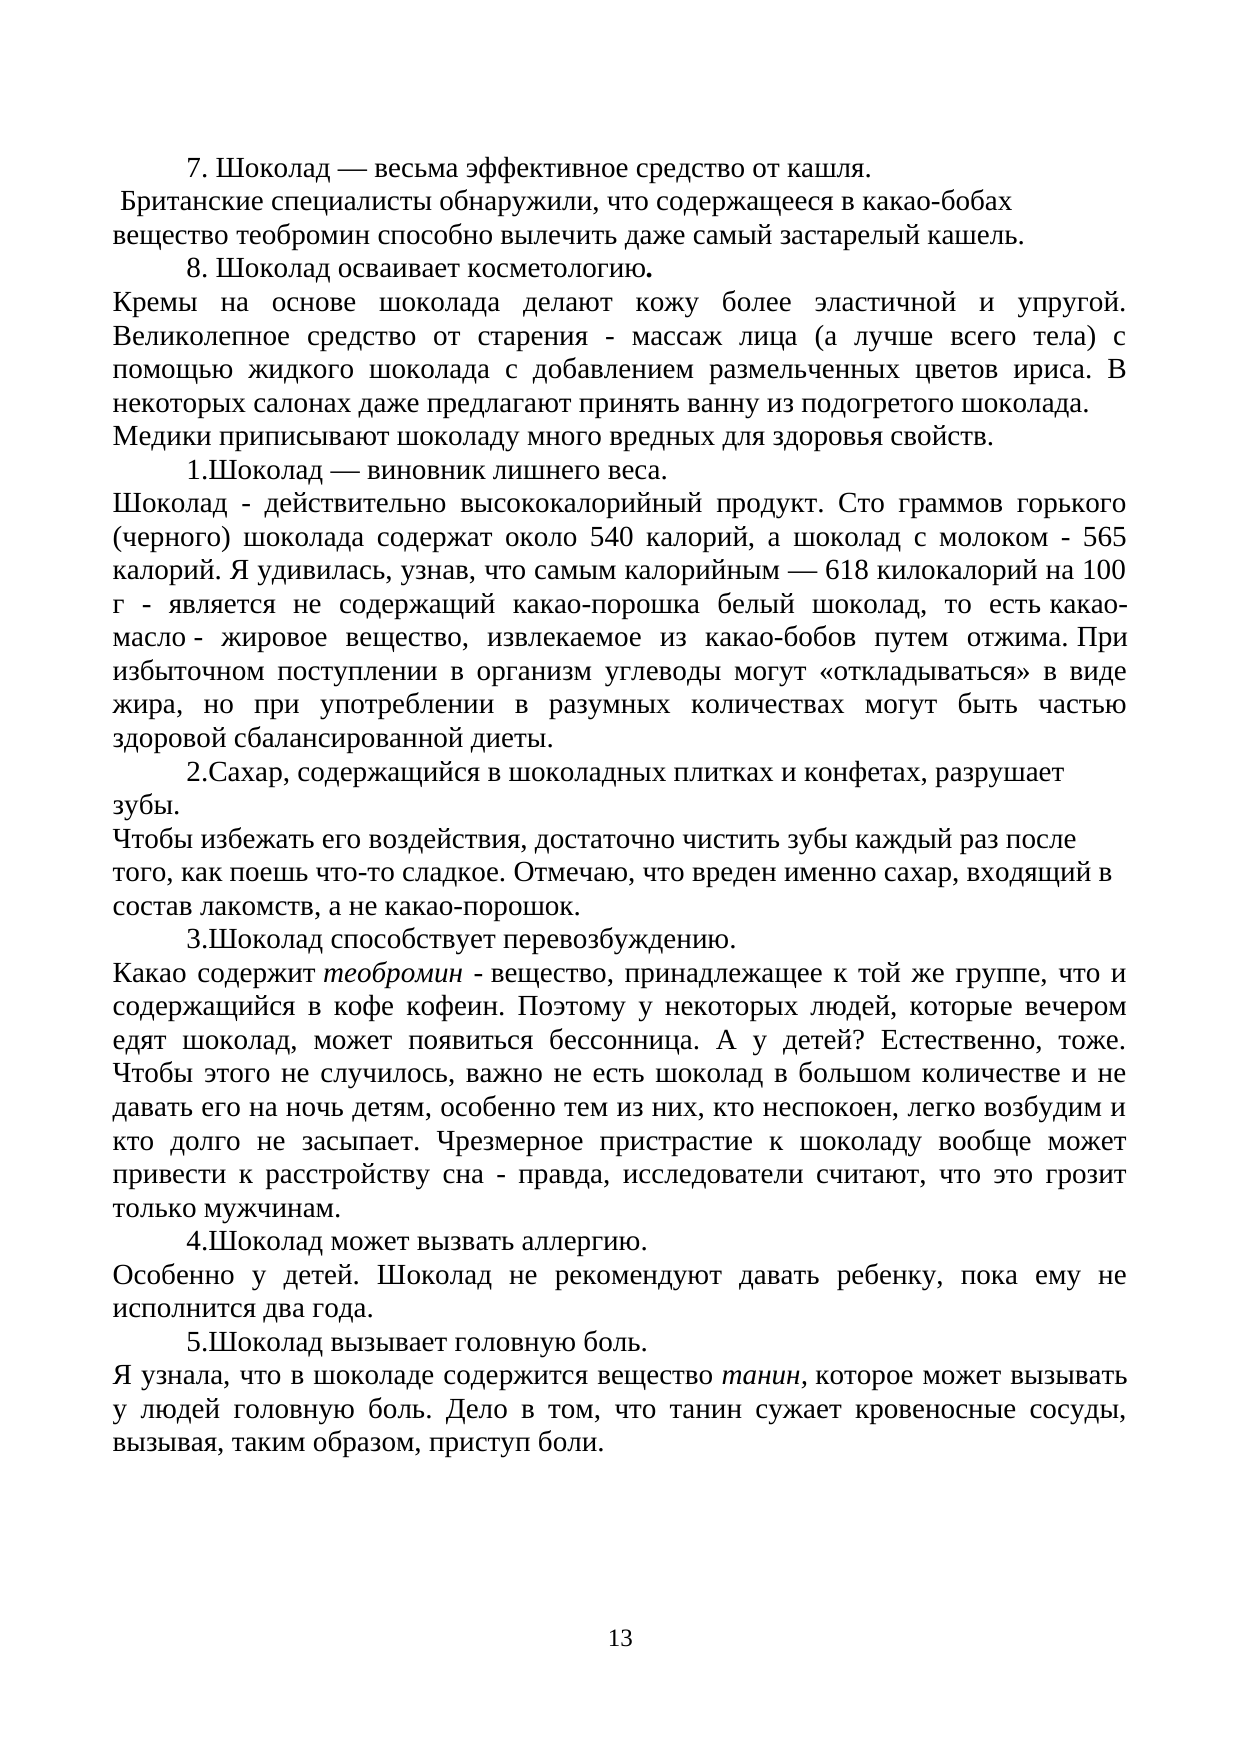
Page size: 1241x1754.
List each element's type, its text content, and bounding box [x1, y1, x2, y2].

text 1.Шоколад — виновник лишнего веса. [112, 452, 1128, 485]
text Медики приписывают шоколаду много вредных для здоровья свойств. [112, 418, 1128, 452]
text Шоколад - действительно высококалорийный продукт. Сто граммов горького (черного) шоколада содержат около 540 калорий, а шоколад с молоком - 565 калорий. Я удивилась, узнав, что самым калорийным — 618 килокалорий на 100 г - является не содержащий какао-порошка белый шоколад, то есть какао-масло - жировое вещество, извлекаемое из какао-бобов путем отжима. При избыточном поступлении в организм углеводы могут «откладываться» в виде жира, но при употреблении в разумных количествах могут быть частью здоровой сбалансированной диеты. [112, 485, 1128, 754]
text Британские специалисты обнаружили, что содержащееся в какао-бобах вещество теобромин способно вылечить даже самый застарелый кашель. [112, 183, 1128, 251]
text Чтобы избежать его воздействия, достаточно чистить зубы каждый раз после того, как поешь что-то сладкое. Отмечаю, что вреден именно сахар, входящий в состав лакомств, а не какао-порошок. [112, 821, 1128, 921]
text 2.Сахар, содержащийся в шоколадных плитках и конфетах, разрушает зубы. [112, 754, 1128, 821]
text 7. Шоколад — весьма эффективное средство от кашля. [112, 150, 1128, 183]
text 3.Шоколад способствует перевозбуждению. [112, 921, 1128, 955]
text 5.Шоколад вызывает головную боль. [112, 1324, 1128, 1357]
text Я узнала, что в шоколаде содержится вещество танин, которое может вызывать у людей головную боль. Дело в том, что танин сужает кровеносные сосуды, вызывая, таким образом, приступ боли. [112, 1357, 1128, 1458]
text Какао содержит теобромин - вещество, принадлежащее к той же группе, что и содержащийся в кофе кофеин. Поэтому у некоторых людей, которые вечером едят шоколад, может появиться бессонница. А у детей? Естественно, тоже. Чтобы этого не случилось, важно не есть шоколад в большом количестве и не давать его на ночь детям, особенно тем из них, кто неспокоен, легко возбудим и кто долго не засыпает. Чрезмерное пристрастие к шоколаду вообще может привести к расстройству сна - правда, исследователи считают, что это грозит только мужчинам. [112, 955, 1128, 1223]
text 8. Шоколад осваивает косметологию. [112, 251, 1128, 284]
text 4.Шоколад может вызвать аллергию. [112, 1223, 1128, 1257]
text Кремы на основе шоколада делают кожу более эластичной и упругой. Великолепное средство от старения - массаж лица (а лучше всего тела) с помощью жидкого шоколада с добавлением размельченных цветов ириса. В некоторых салонах даже предлагают принять ванну из подогретого шоколада. [112, 284, 1128, 418]
text Особенно у детей. Шоколад не рекомендуют давать ребенку, пока ему не исполнится два года. [112, 1257, 1128, 1324]
